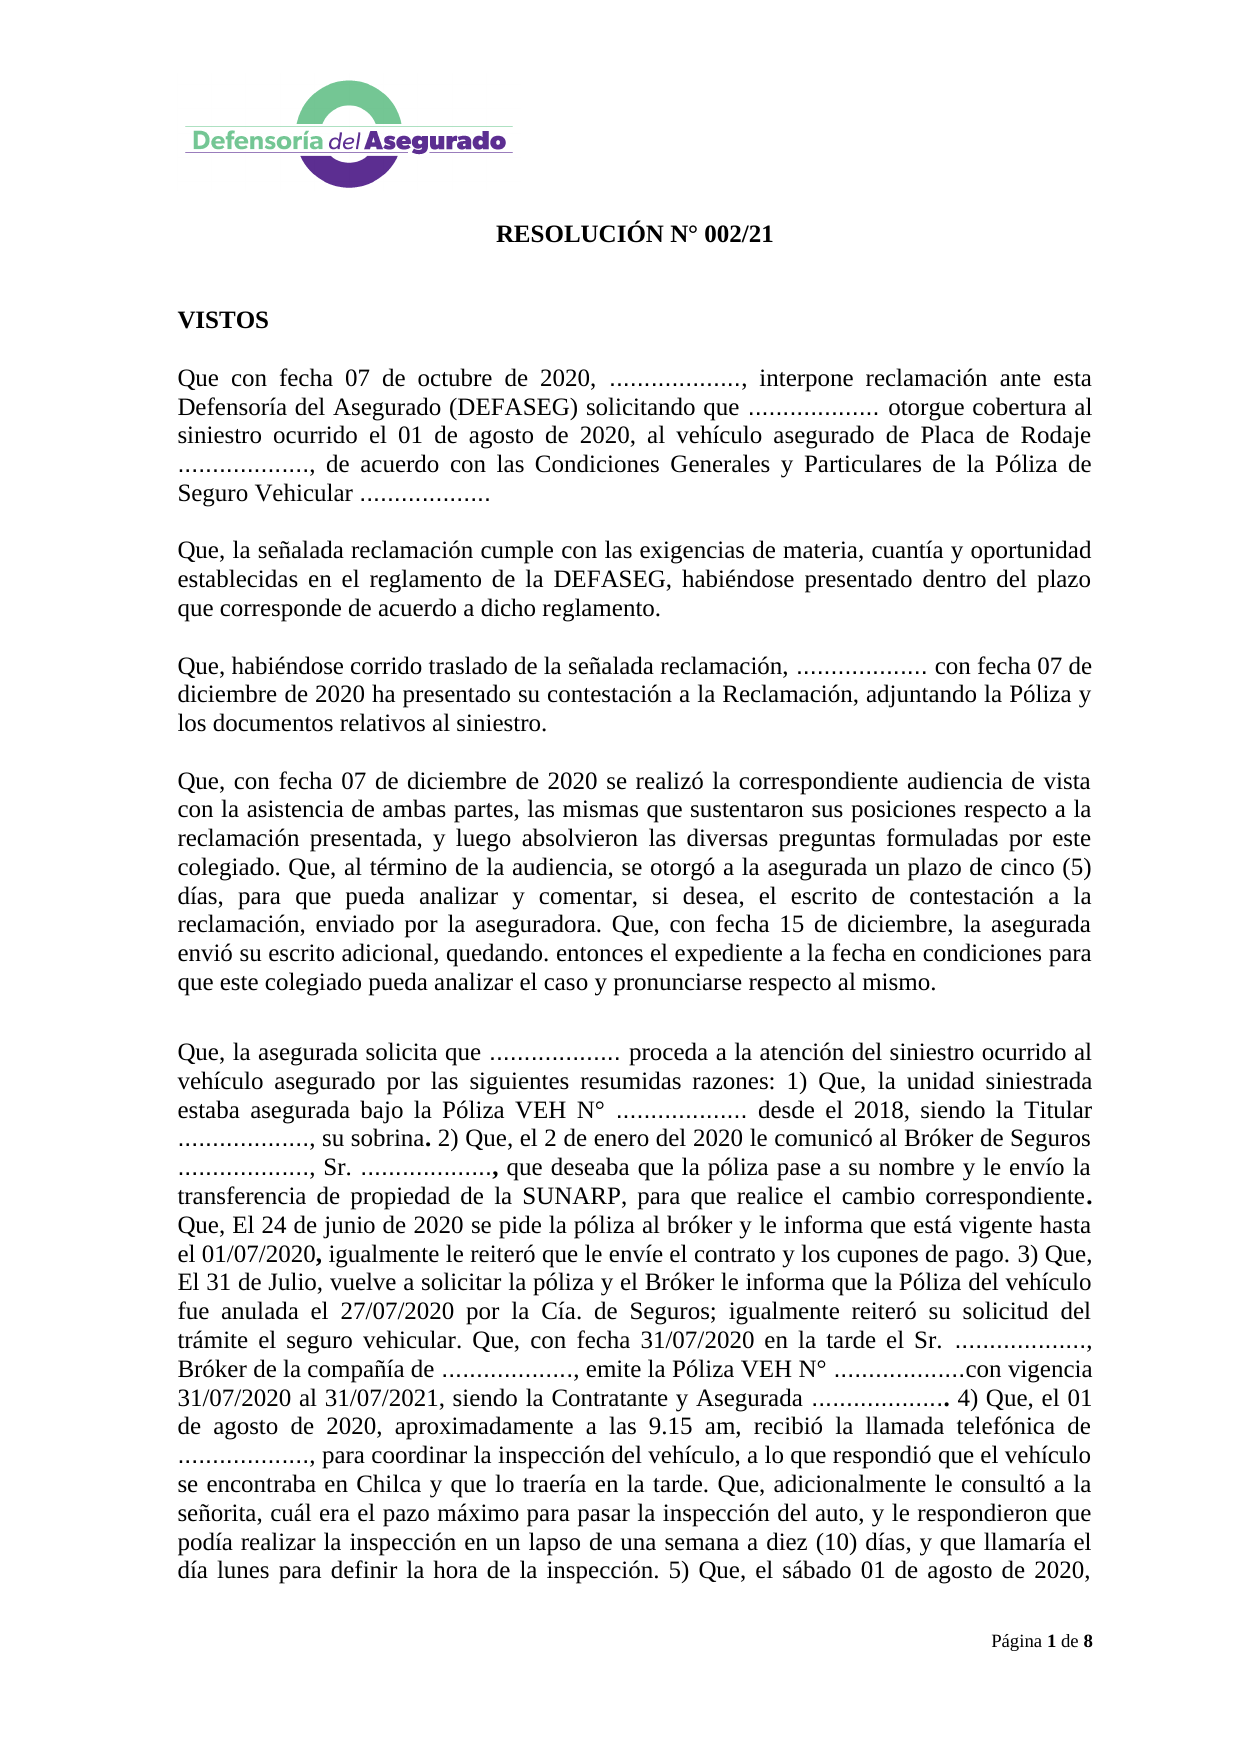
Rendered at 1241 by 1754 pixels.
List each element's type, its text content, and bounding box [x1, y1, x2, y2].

text Que con fecha 07 de octubre de 2020, ..................., interpone reclamación ante esta Defensoría del Asegurado (DEFASEG) solicitando que ................... otorgue cobertura al siniestro ocurrido el 01 de agosto de 2020, al vehículo asegurado de Placa de Rodaje ..................., de acuerdo con las Condiciones Generales y Particulares de la Póliza de Seguro Vehicular ................... [177, 363, 1092, 507]
text Que, con fecha 07 de diciembre de 2020 se realizó la correspondiente audiencia de vista con la asistencia de ambas partes, las mismas que sustentaron sus posiciones respecto a la reclamación presentada, y luego absolvieron las diversas preguntas formuladas por este colegiado. Que, al término de la audiencia, se otorgó a la asegurada un plazo de cinco (5) días, para que pueda analizar y comentar, si desea, el escrito de contestación a la reclamación, enviado por la aseguradora. Que, con fecha 15 de diciembre, la asegurada envió su escrito adicional, quedando. entonces el expediente a la fecha en condiciones para que este colegiado pueda analizar el caso y pronunciarse respecto al mismo. [177, 766, 1092, 996]
text Que, habiéndose corrido traslado de la señalada reclamación, ................... con fecha 07 de diciembre de 2020 ha presentado su contestación a la Reclamación, adjuntando la Póliza y los documentos relativos al siniestro. [177, 651, 1092, 737]
title RESOLUCIÓN N° 002/21 [177, 219, 1092, 248]
text Que, la señalada reclamación cumple con las exigencias de materia, cuantía y oportunidad establecidas en el reglamento de la DEFASEG, habiéndose presentado dentro del plazo que corresponde de acuerdo a dicho reglamento. [177, 536, 1092, 622]
picture [177, 73, 521, 191]
text VISTOS [177, 305, 1092, 334]
